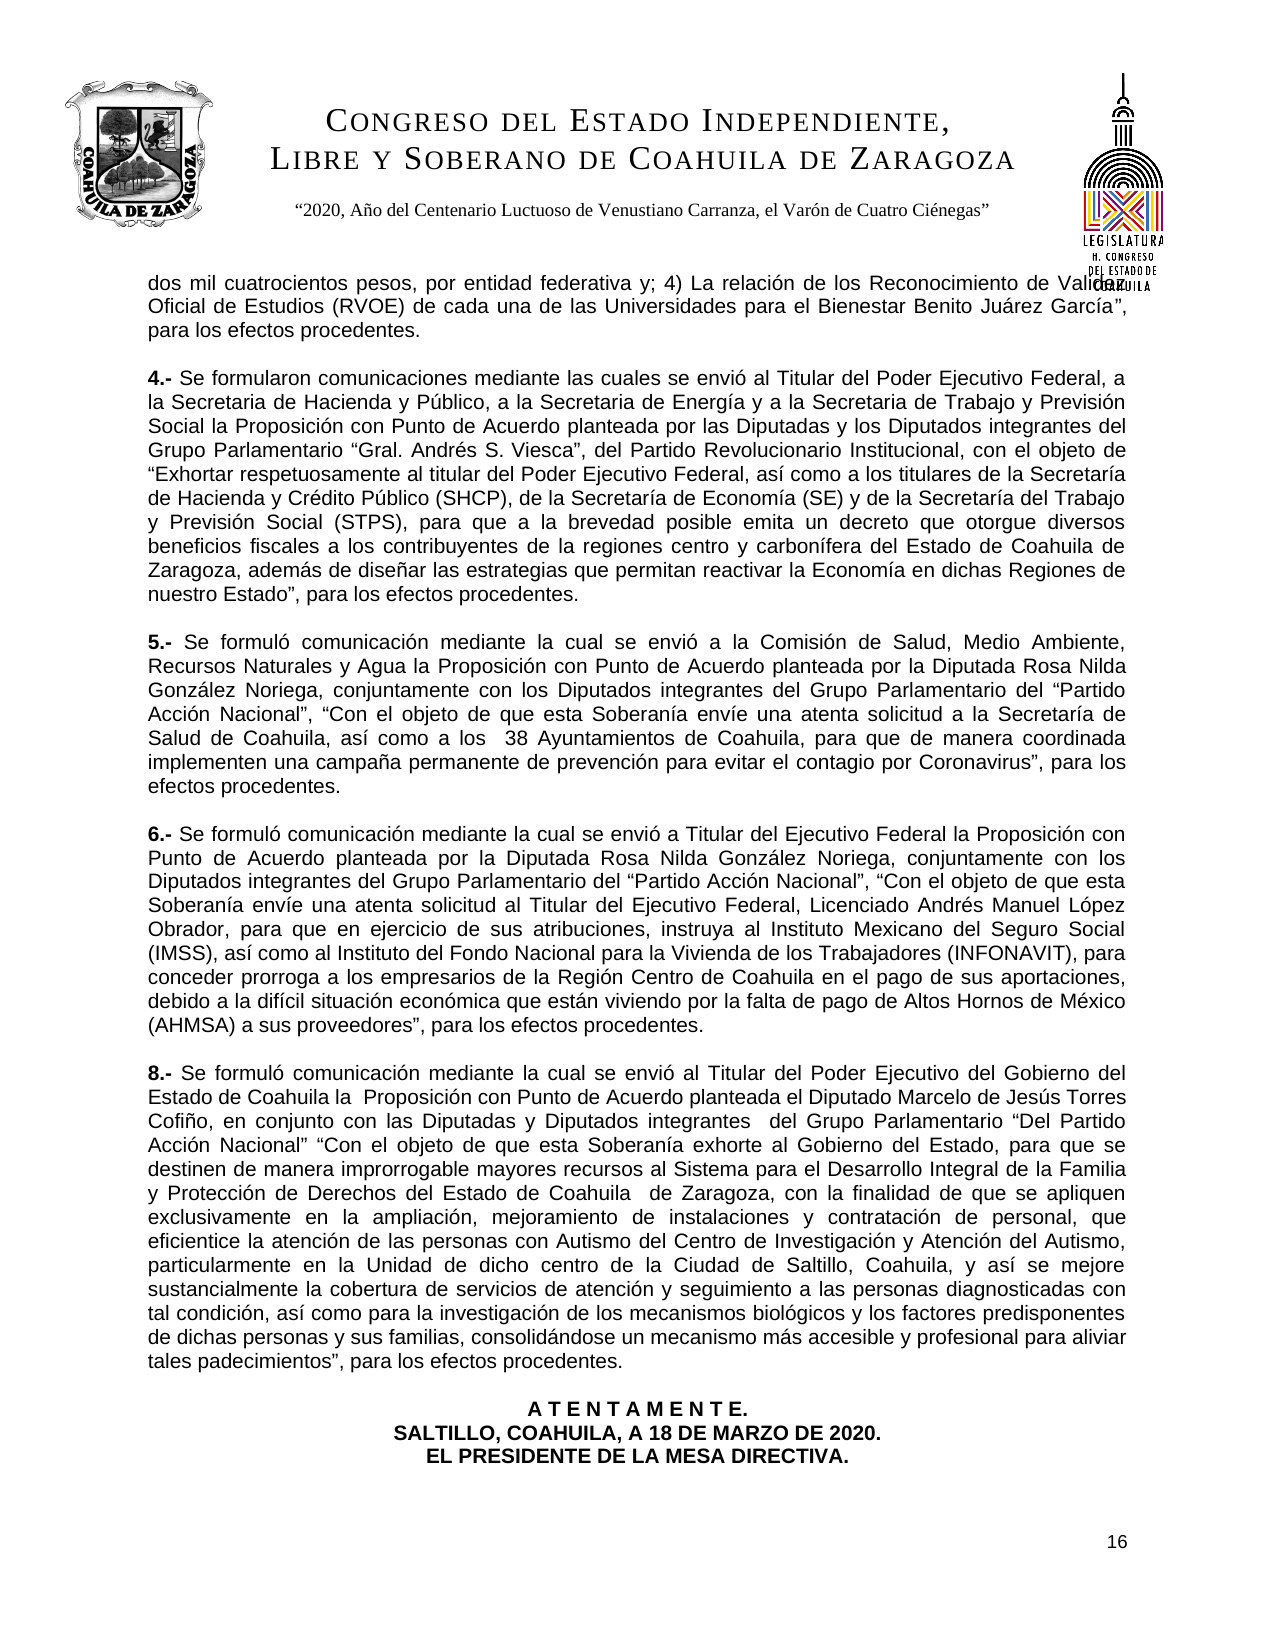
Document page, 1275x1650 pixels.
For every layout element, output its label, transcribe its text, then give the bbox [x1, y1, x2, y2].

text 4.- Se formularon comunicaciones mediante las cuales se envió al Titular del Poder Ejecutivo Federal, a la Secretaria de Hacienda y Público, a la Secretaria de Energía y a la Secretaria de Trabajo y Previsión Social la Proposición con Punto de Acuerdo planteada por las Diputadas y los Diputados integrantes del Grupo Parlamentario “Gral. Andrés S. Viesca”, del Partido Revolucionario Institucional, con el objeto de “Exhortar respetuosamente al titular del Poder Ejecutivo Federal, así como a los titulares de la Secretaría de Hacienda y Crédito Público (SHCP), de la Secretaría de Economía (SE) y de la Secretaría del Trabajo y Previsión Social (STPS), para que a la brevedad posible emita un decreto que otorgue diversos beneficios fiscales a los contribuyentes de la regiones centro y carbonífera del Estado de Coahuila de Zaragoza, además de diseñar las estrategias que permitan reactivar la Economía en dichas Regiones de nuestro Estado”, para los efectos procedentes. [148, 366, 1127, 606]
text 6.- Se formuló comunicación mediante la cual se envió a Titular del Ejecutivo Federal la Proposición con Punto de Acuerdo planteada por la Diputada Rosa Nilda González Noriega, conjuntamente con los Diputados integrantes del Grupo Parlamentario del “Partido Acción Nacional”, “Con el objeto de que esta Soberanía envíe una atenta solicitud al Titular del Ejecutivo Federal, Licenciado Andrés Manuel López Obrador, para que en ejercicio de sus atribuciones, instruya al Instituto Mexicano del Seguro Social (IMSS), así como al Instituto del Fondo Nacional para la Vivienda de los Trabajadores (INFONAVIT), para conceder prorroga a los empresarios de la Región Centro de Coahuila en el pago de sus aportaciones, debido a la difícil situación económica que están viviendo por la falta de pago de Altos Hornos de México (AHMSA) a sus proveedores”, para los efectos procedentes. [148, 821, 1127, 1037]
picture [64, 81, 213, 227]
text A T E N T A M E N T E. [148, 1396, 1127, 1420]
picture [1083, 73, 1164, 291]
text 8.- Se formuló comunicación mediante la cual se envió al Titular del Poder Ejecutivo del Gobierno del Estado de Coahuila la Proposición con Punto de Acuerdo planteada el Diputado Marcelo de Jesús Torres Cofiño, en conjunto con las Diputadas y Diputados integrantes del Grupo Parlamentario “Del Partido Acción Nacional” “Con el objeto de que esta Soberanía exhorte al Gobierno del Estado, para que se destinen de manera improrrogable mayores recursos al Sistema para el Desarrollo Integral de la Familia y Protección de Derechos del Estado de Coahuila de Zaragoza, con la finalidad de que se apliquen exclusivamente en la ampliación, mejoramiento de instalaciones y contratación de personal, que eficientice la atención de las personas con Autismo del Centro de Investigación y Atención del Autismo, particularmente en la Unidad de dicho centro de la Ciudad de Saltillo, Coahuila, y así se mejore sustancialmente la cobertura de servicios de atención y seguimiento a las personas diagnosticadas con tal condición, así como para la investigación de los mecanismos biológicos y los factores predisponentes de dichas personas y sus familias, consolidándose un mecanismo más accesible y profesional para aliviar tales padecimientos”, para los efectos procedentes. [148, 1061, 1127, 1372]
text 5.- Se formuló comunicación mediante la cual se envió a la Comisión de Salud, Medio Ambiente, Recursos Naturales y Agua la Proposición con Punto de Acuerdo planteada por la Diputada Rosa Nilda González Noriega, conjuntamente con los Diputados integrantes del Grupo Parlamentario del “Partido Acción Nacional”, “Con el objeto de que esta Soberanía envíe una atenta solicitud a la Secretaría de Salud de Coahuila, así como a los 38 Ayuntamientos de Coahuila, para que de manera coordinada implementen una campaña permanente de prevención para evitar el contagio por Coronavirus”, para los efectos procedentes. [148, 630, 1127, 797]
text SALTILLO, COAHUILA, A 18 DE MARZO DE 2020. [148, 1420, 1127, 1444]
text EL PRESIDENTE DE LA MESA DIRECTIVA. [148, 1444, 1127, 1468]
